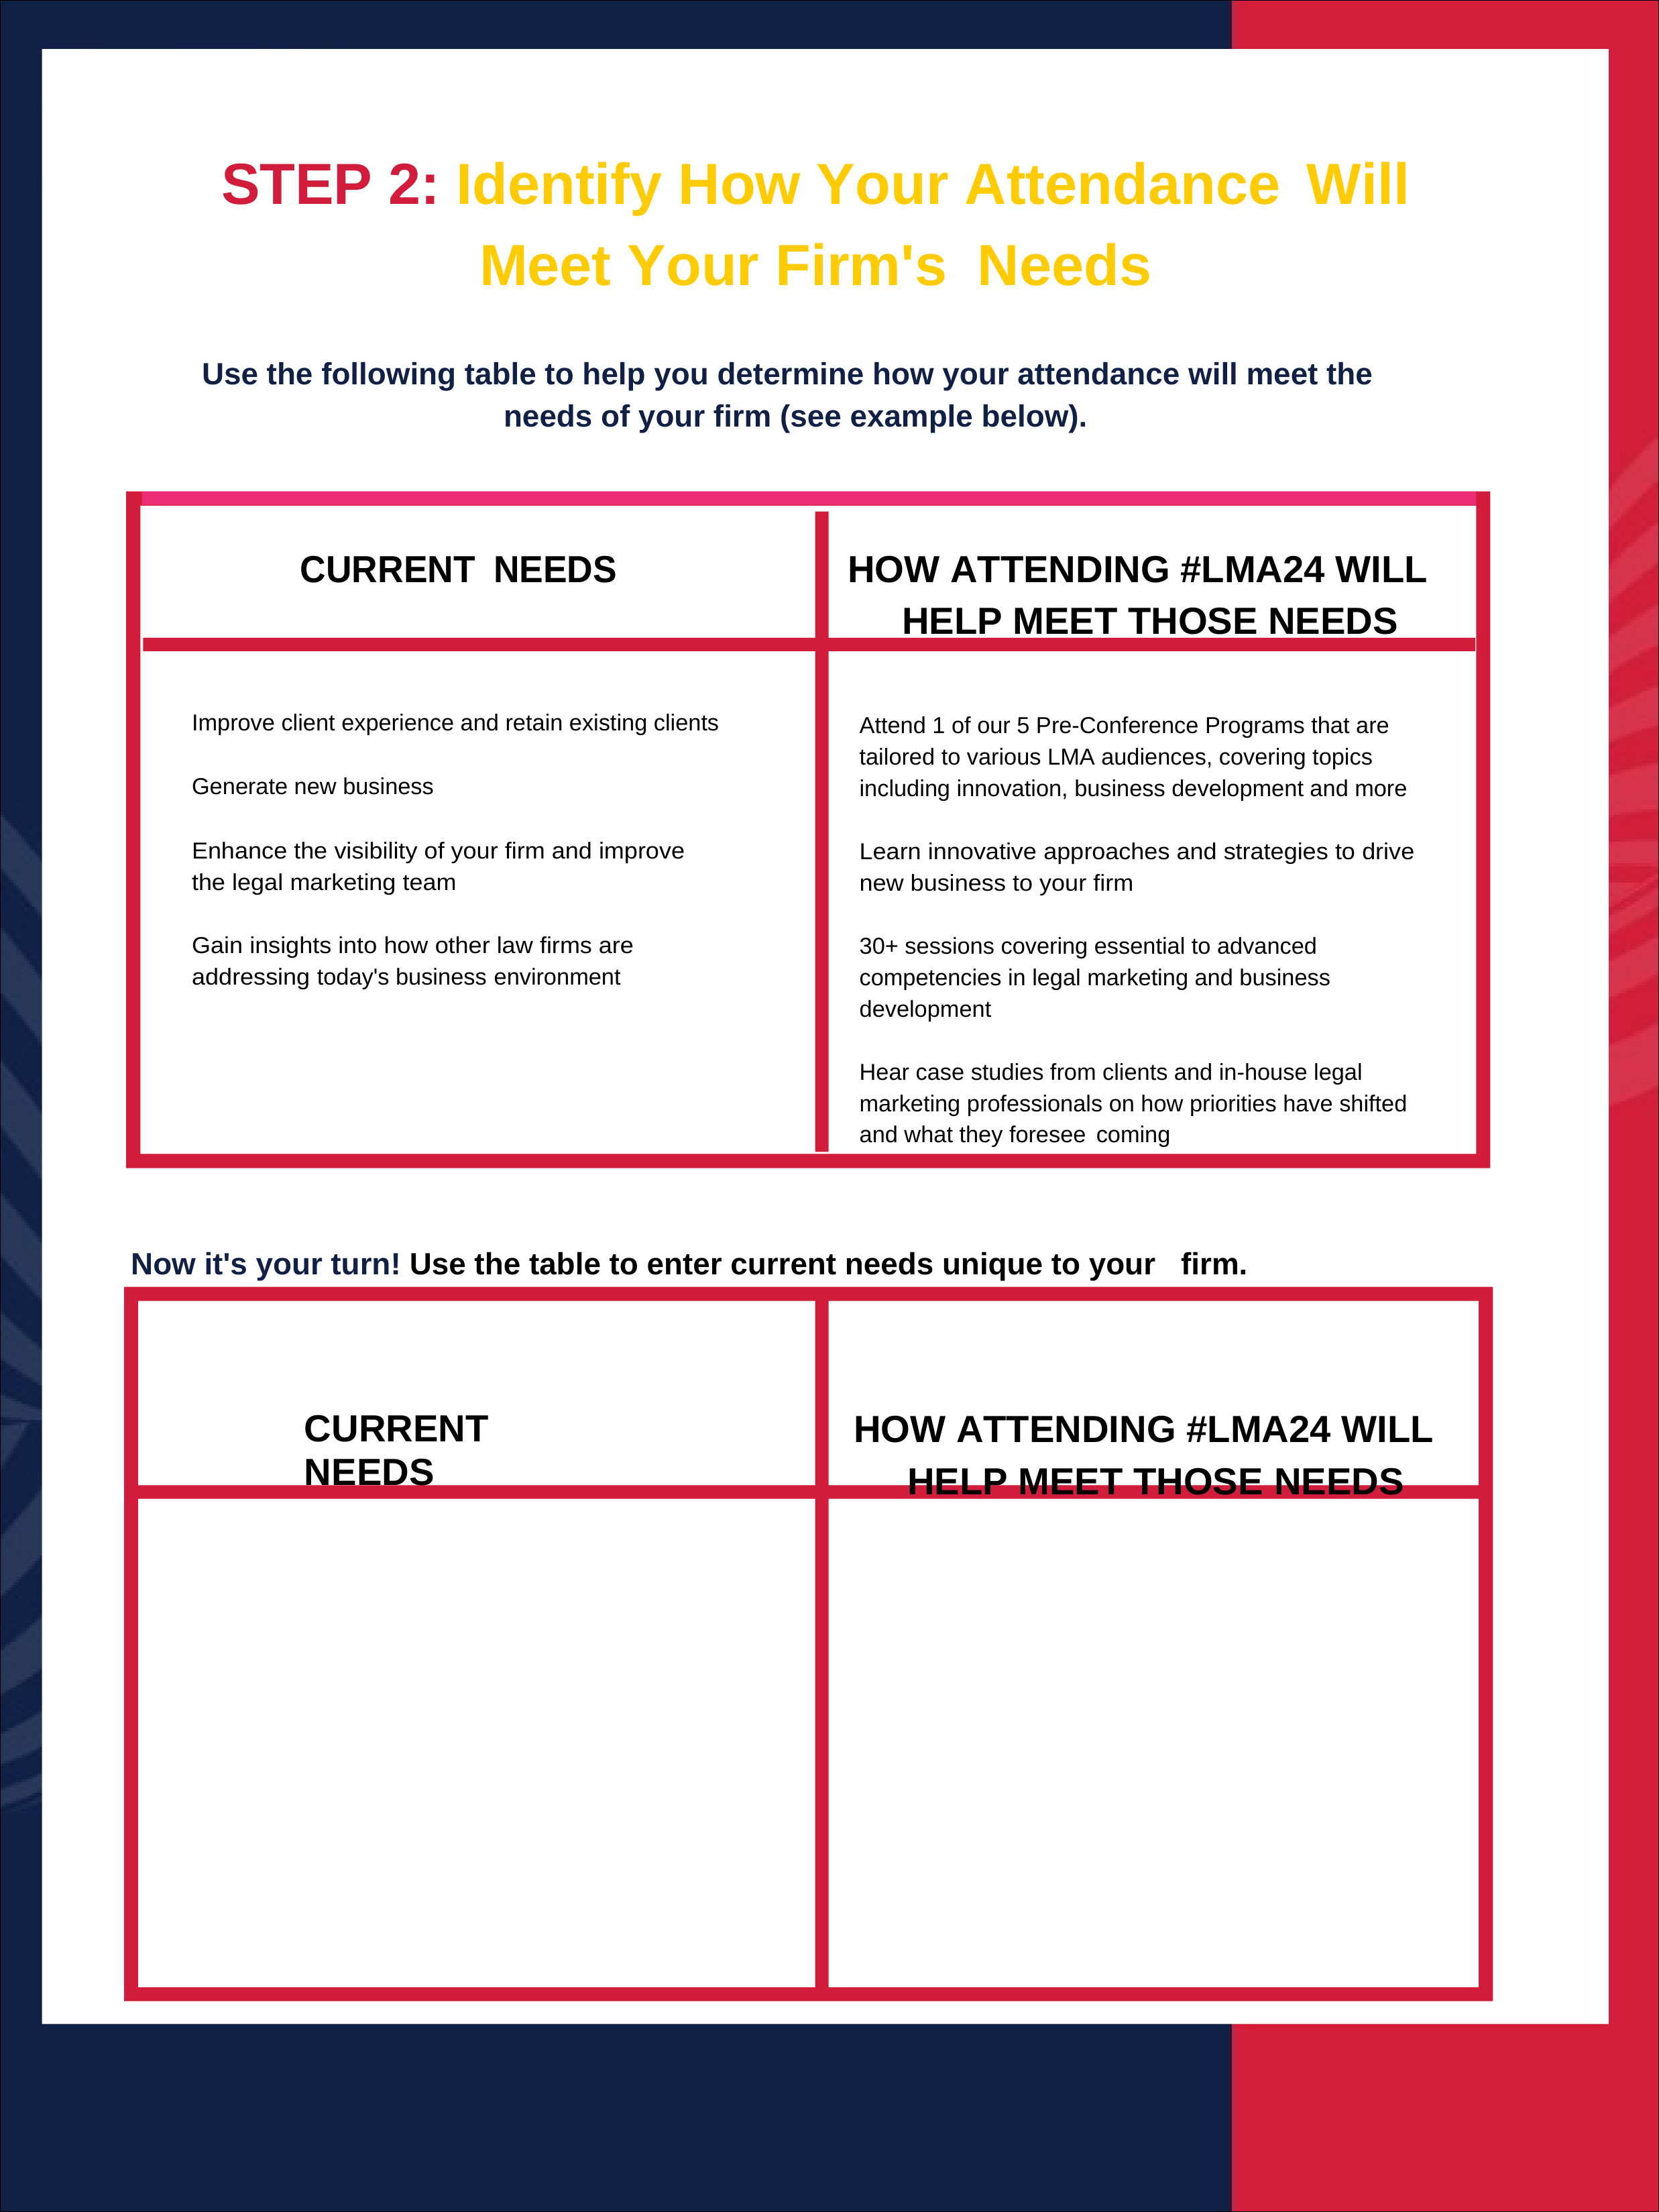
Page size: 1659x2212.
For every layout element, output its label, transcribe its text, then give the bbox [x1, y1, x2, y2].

text 30+ sessions covering essential to advanced competencies in legal marketing and business development [859, 932, 1440, 1021]
text Gain insights into how other law firms are addressing today's business environment [192, 932, 742, 989]
text Use the following table to help you determine how your attendance will meet the needs of your firm (see example below). [202, 355, 1461, 433]
text Improve client experience and retain existing clients Generate new business [192, 709, 742, 799]
text HOW ATTENDING #LMA24 WILL HELP MEET THOSE NEEDS [848, 547, 1528, 642]
text Now it's your turn! Use the table to enter current needs unique to your firm. [131, 1246, 1642, 1281]
text Learn innovative approaches and strategies to drive new business to your firm [859, 838, 1440, 896]
picture [1, 1, 1658, 2211]
text CURRENT NEEDS [300, 547, 623, 590]
text STEP 2: Identify How Your Attendance Will [220, 155, 1411, 217]
text Enhance the visibility of your firm and improve the legal marketing team [192, 837, 709, 895]
text Hear case studies from clients and in-house legal marketing professionals on how priorities have shifted and what they foresee coming [859, 1058, 1440, 1148]
text HOW ATTENDING #LMA24 WILL HELP MEET THOSE NEEDS [854, 1406, 1533, 1502]
text Attend 1 of our 5 Pre-Conference Programs that are tailored to various LMA audiences, covering topics including innovation, business development and more [859, 712, 1440, 801]
text CURRENT NEEDS [304, 1406, 624, 1493]
text Meet Your Firm's Needs [220, 231, 1411, 297]
